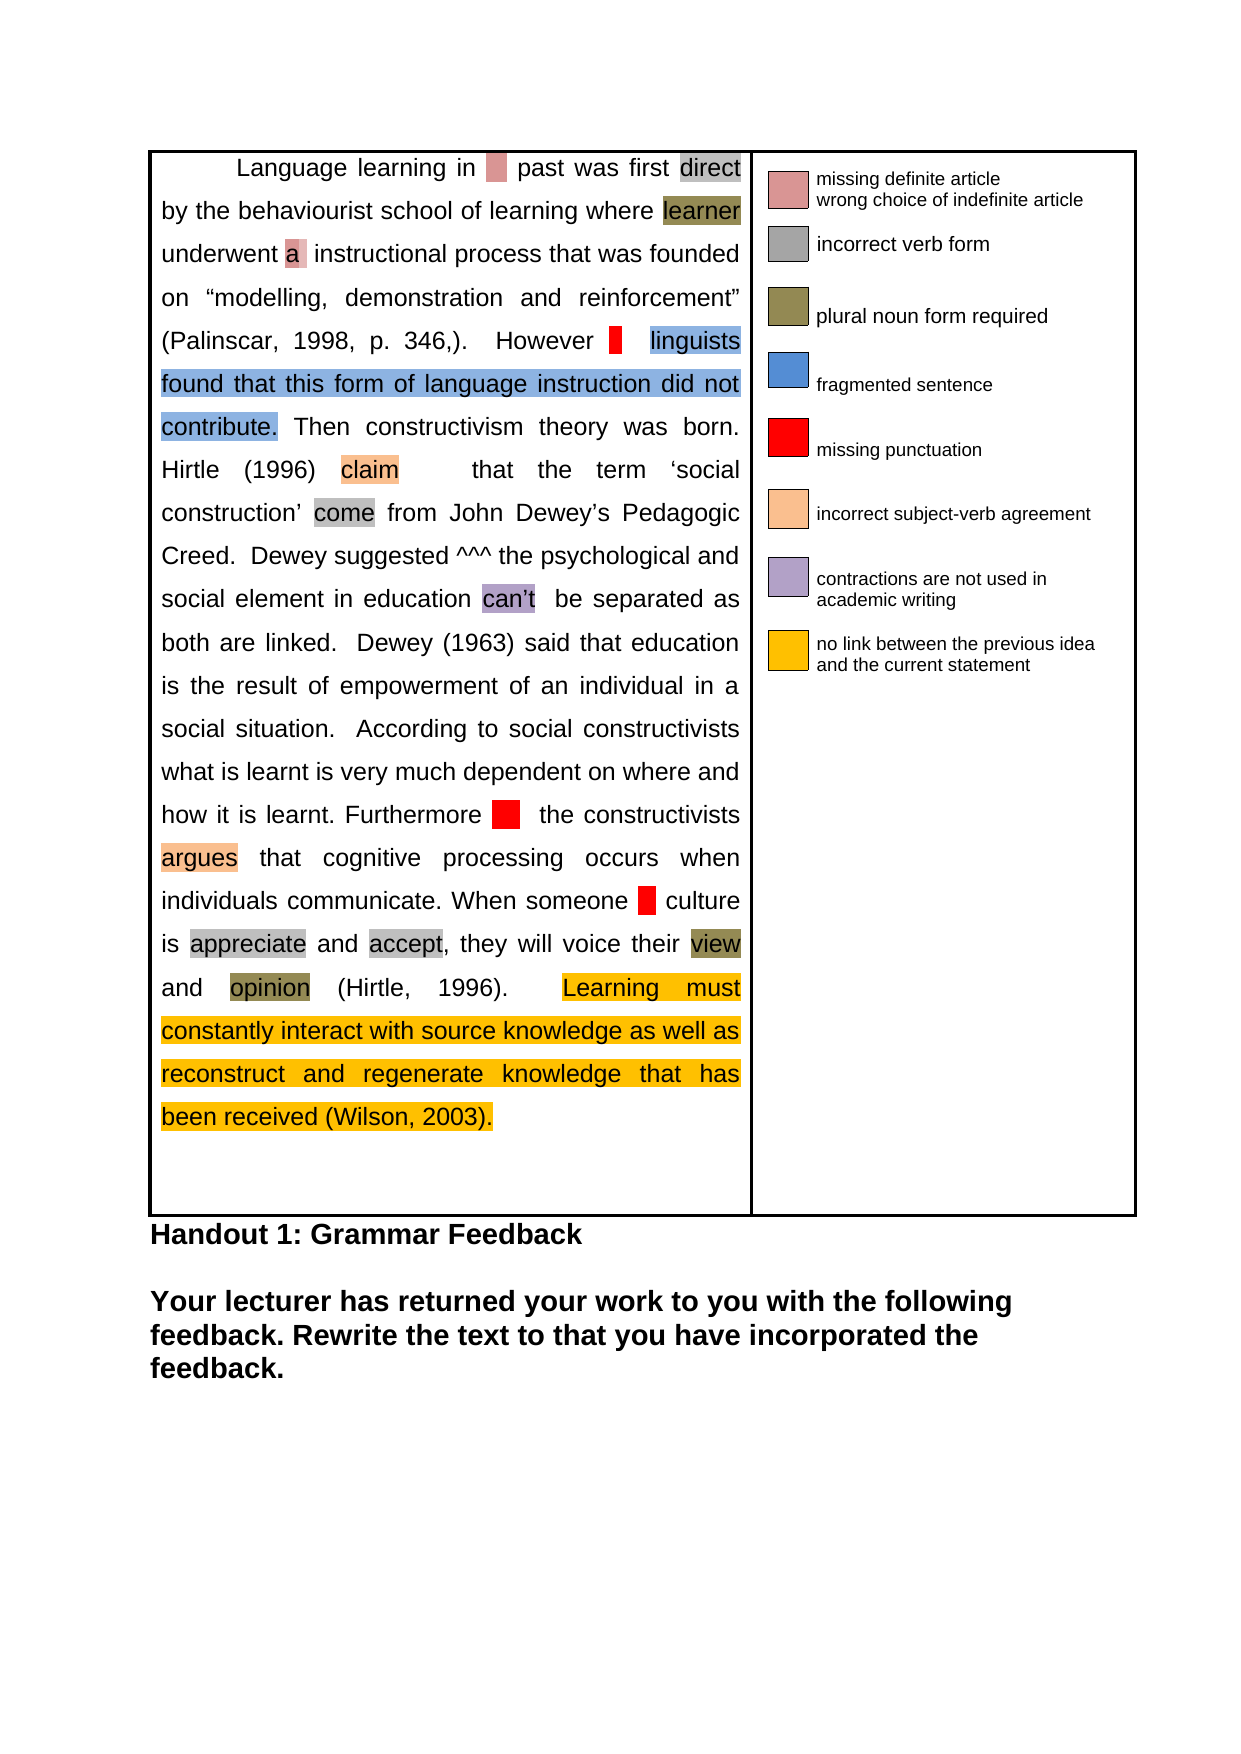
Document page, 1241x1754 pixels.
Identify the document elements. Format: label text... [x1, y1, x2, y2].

table_header [753, 153, 1134, 1214]
table_header Language learning in past was first direct by the behaviourist school of learning where learner underwent a instructional process that was founded on “modelling, demonstration and reinforcement” (Palinscar, 1998, p. 346,). However linguists found that this form of language instruction did not contribute. Then constructivism theory was born. Hirtle (1996) claim that the term ‘social construction’ come from John Dewey’s Pedagogic Creed. Dewey suggested ^^^ the psychological and social element in education can’t be separated as both are linked. Dewey (1963) said that education is the result of empowerment of an individual in a social situation. According to social constructivists what is learnt is very much dependent on where and how it is learnt. Furthermore the constructivists argues that cognitive processing occurs when individuals communicate. When someone culture is appreciate and accept, they will voice their view and opinion (Hirtle, 1996). Learning must constantly interact with source knowledge as well as reconstruct and regenerate knowledge that has been received (Wilson, 2003). [152, 153, 750, 1214]
text Your lecturer has returned your work to you with the following feedback. Rewrite the text to that you have incorporated the feedback. [150, 1284, 1090, 1384]
text Handout 1: Grammar Feedback [150, 1217, 1090, 1250]
